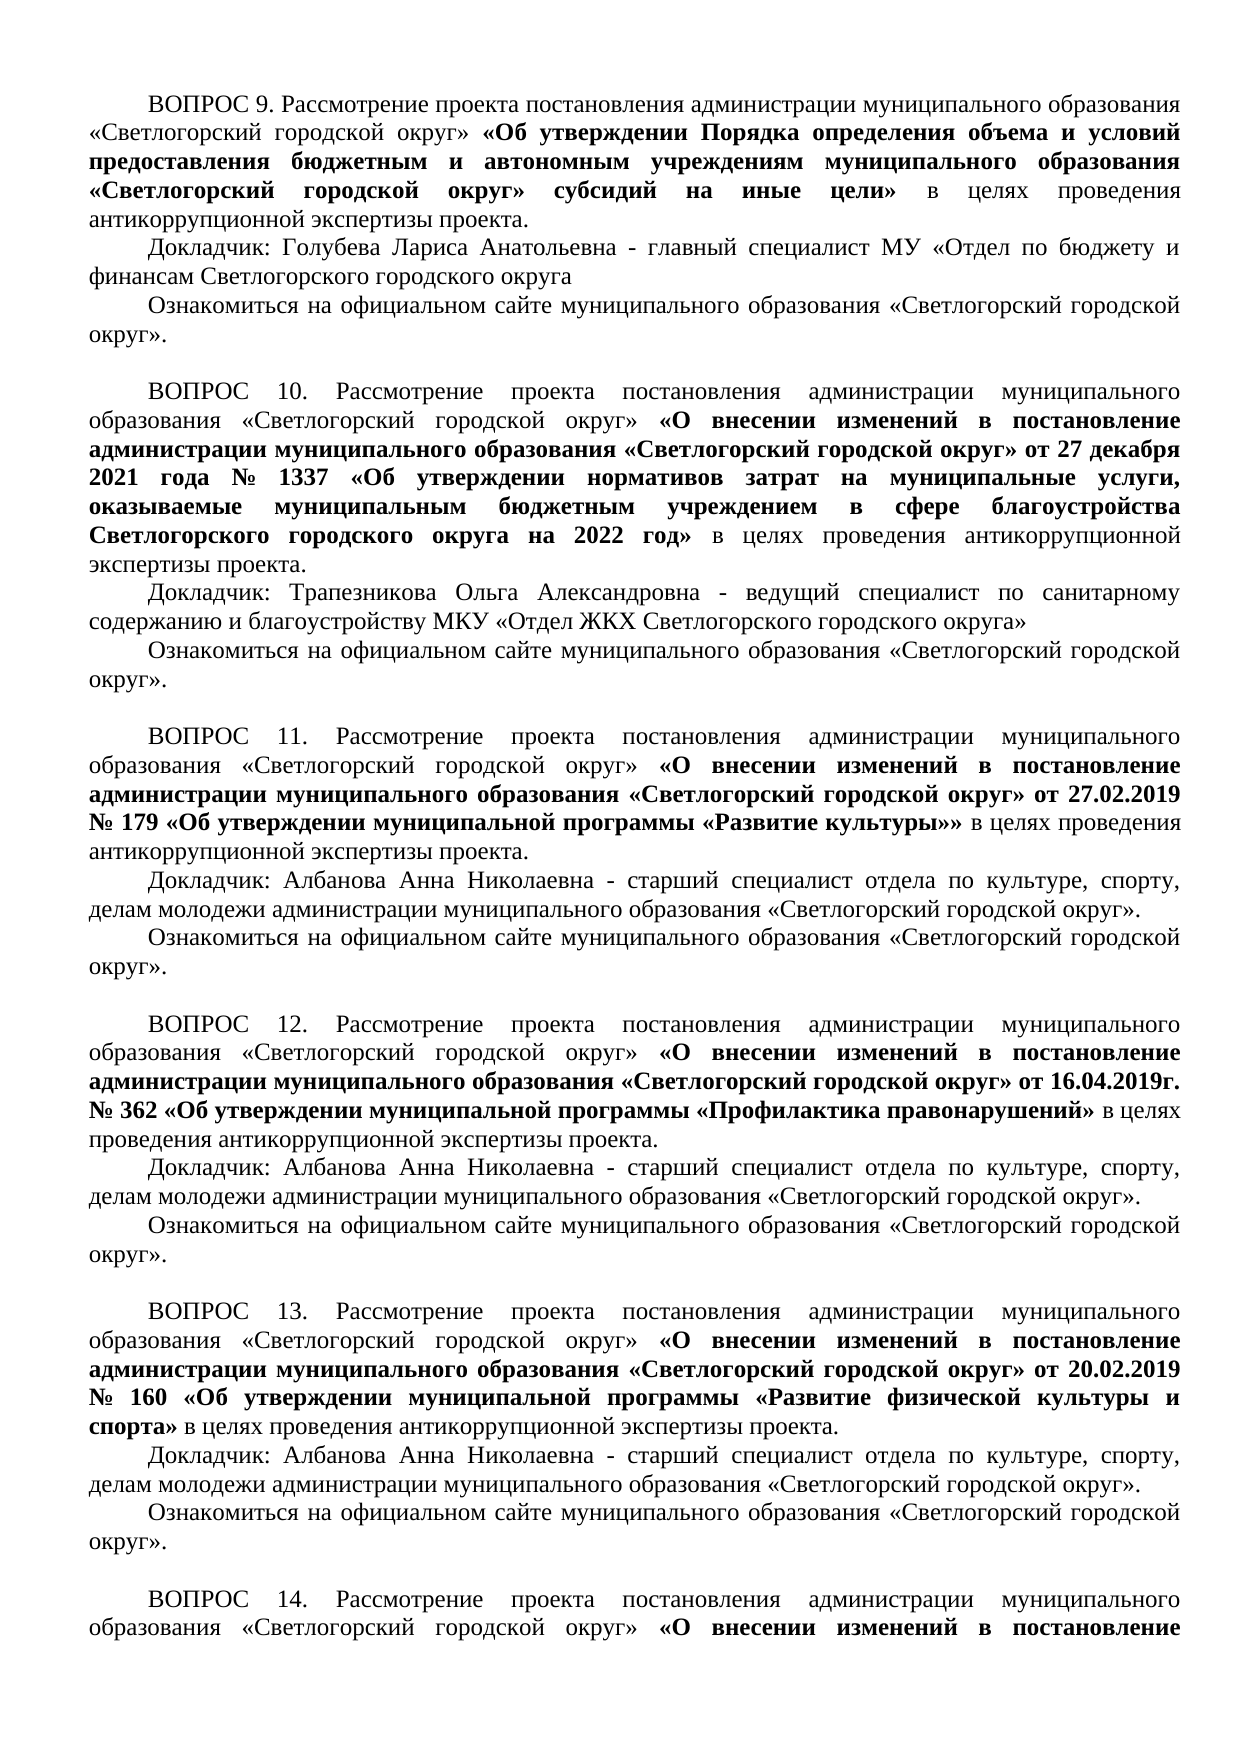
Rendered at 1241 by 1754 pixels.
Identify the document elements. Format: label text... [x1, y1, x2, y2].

text ВОПРОС 9. Рассмотрение проекта постановления администрации муниципального образования «Светлогорский городской округ» «Об утверждении Порядка определения объема и условий предоставления бюджетным и автономным учреждениям муниципального образования «Светлогорский городской округ» субсидий на иные цели» в целях проведения антикоррупционной экспертизы проекта. [88, 89, 1181, 232]
text Ознакомиться на официальном сайте муниципального образования «Светлогорский городской округ». [88, 635, 1181, 692]
text Ознакомиться на официальном сайте муниципального образования «Светлогорский городской округ». [88, 1497, 1181, 1555]
text ВОПРОС 12. Рассмотрение проекта постановления администрации муниципального образования «Светлогорский городской округ» «О внесении изменений в постановление администрации муниципального образования «Светлогорский городской округ» от 16.04.2019г. № 362 «Об утверждении муниципальной программы «Профилактика правонарушений» в целях проведения антикоррупционной экспертизы проекта. [88, 1009, 1181, 1152]
text Докладчик: Албанова Анна Николаевна - старший специалист отдела по культуре, спорту, делам молодежи администрации муниципального образования «Светлогорский городской округ». [88, 1152, 1181, 1210]
text Докладчик: Албанова Анна Николаевна - старший специалист отдела по культуре, спорту, делам молодежи администрации муниципального образования «Светлогорский городской округ». [88, 1440, 1181, 1497]
text ВОПРОС 13. Рассмотрение проекта постановления администрации муниципального образования «Светлогорский городской округ» «О внесении изменений в постановление администрации муниципального образования «Светлогорский городской округ» от 20.02.2019 № 160 «Об утверждении муниципальной программы «Развитие физической культуры и спорта» в целях проведения антикоррупционной экспертизы проекта. [88, 1296, 1181, 1440]
text ВОПРОС 10. Рассмотрение проекта постановления администрации муниципального образования «Светлогорский городской округ» «О внесении изменений в постановление администрации муниципального образования «Светлогорский городской округ» от 27 декабря 2021 года № 1337 «Об утверждении нормативов затрат на муниципальные услуги, оказываемые муниципальным бюджетным учреждением в сфере благоустройства Светлогорского городского округа на 2022 год» в целях проведения антикоррупционной экспертизы проекта. [88, 376, 1181, 577]
text Ознакомиться на официальном сайте муниципального образования «Светлогорский городской округ». [88, 290, 1181, 347]
text ВОПРОС 11. Рассмотрение проекта постановления администрации муниципального образования «Светлогорский городской округ» «О внесении изменений в постановление администрации муниципального образования «Светлогорский городской округ» от 27.02.2019 № 179 «Об утверждении муниципальной программы «Развитие культуры»» в целях проведения антикоррупционной экспертизы проекта. [88, 721, 1181, 865]
text Докладчик: Албанова Анна Николаевна - старший специалист отдела по культуре, спорту, делам молодежи администрации муниципального образования «Светлогорский городской округ». [88, 865, 1181, 922]
text Ознакомиться на официальном сайте муниципального образования «Светлогорский городской округ». [88, 1210, 1181, 1267]
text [88, 1584, 1181, 1641]
text Докладчик: Голубева Лариса Анатольевна - главный специалист МУ «Отдел по бюджету и финансам Светлогорского городского округа [88, 232, 1181, 290]
text Докладчик: Трапезникова Ольга Александровна - ведущий специалист по санитарному содержанию и благоустройству МКУ «Отдел ЖКХ Светлогорского городского округа» [88, 577, 1181, 635]
text Ознакомиться на официальном сайте муниципального образования «Светлогорский городской округ». [88, 922, 1181, 980]
